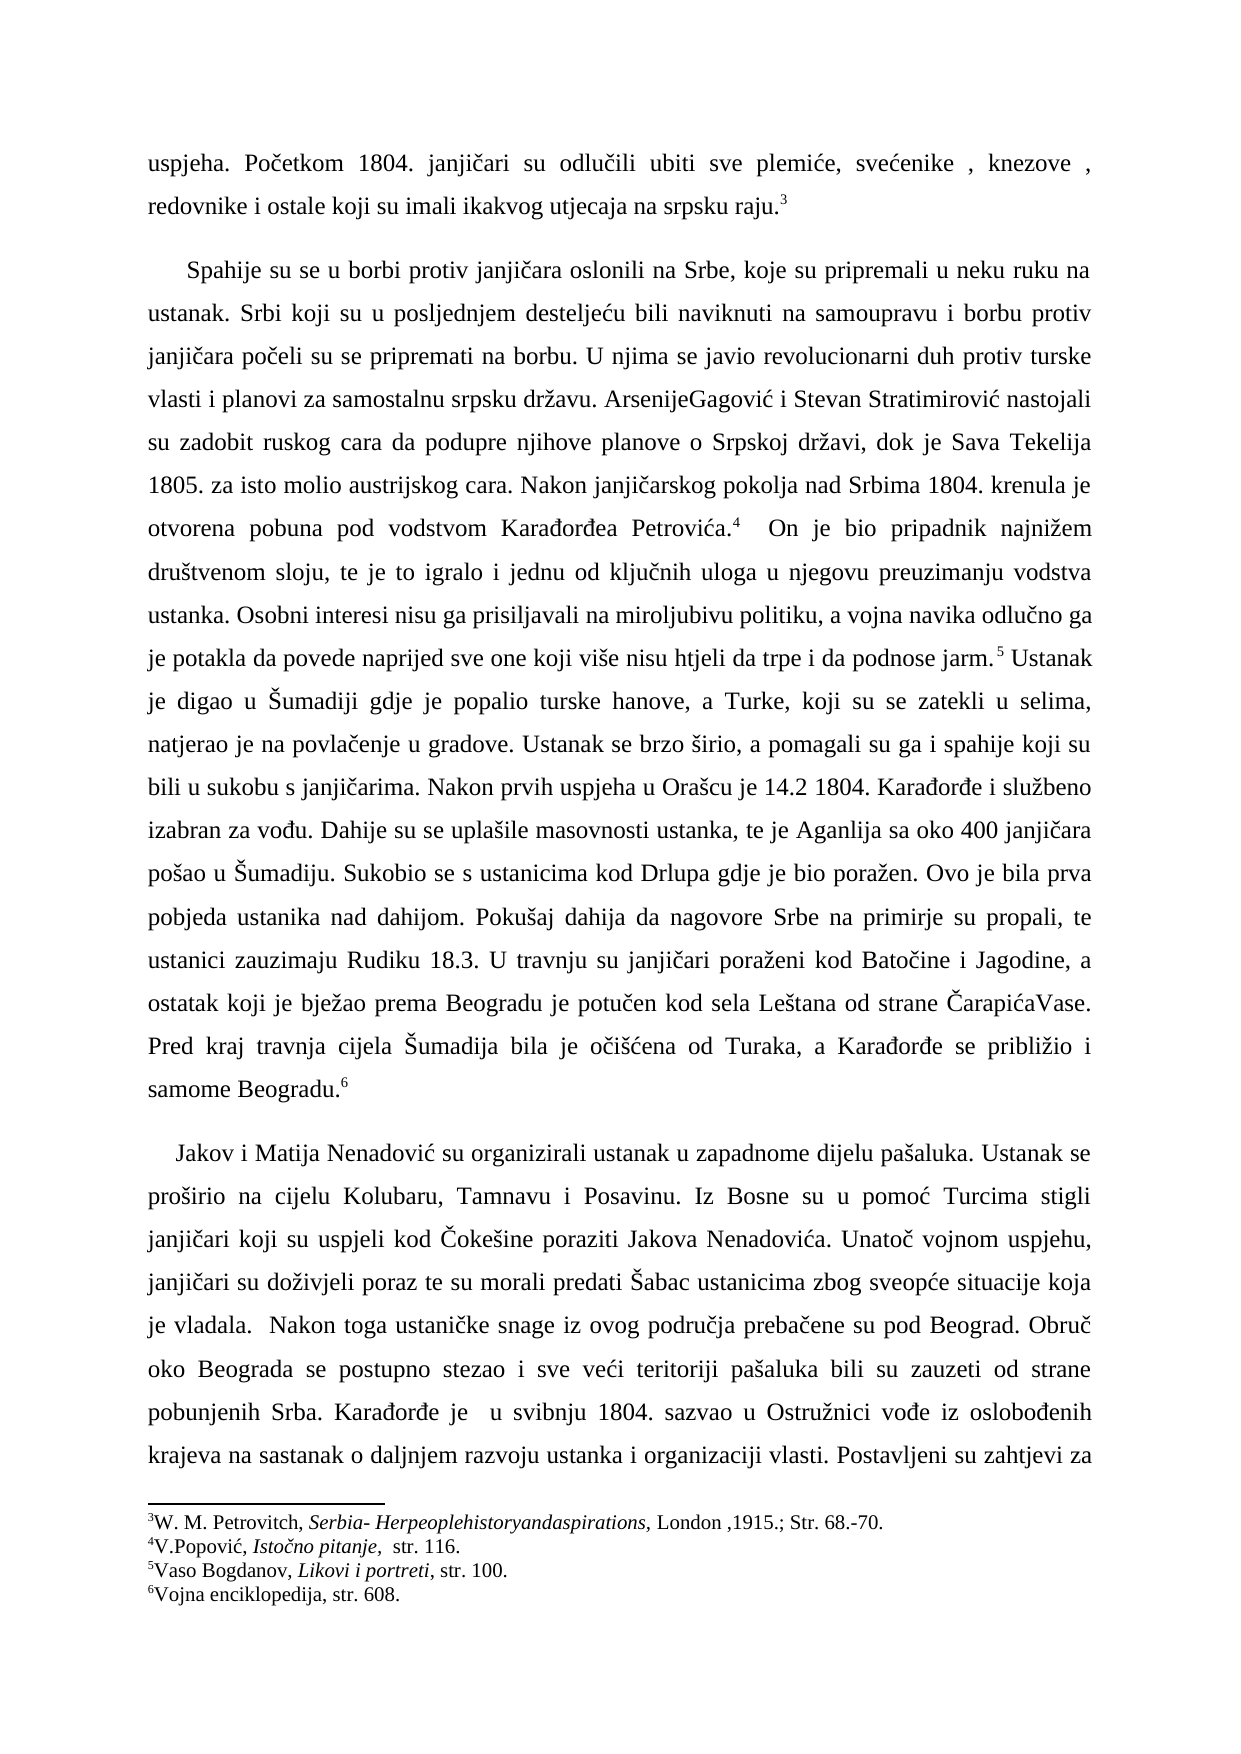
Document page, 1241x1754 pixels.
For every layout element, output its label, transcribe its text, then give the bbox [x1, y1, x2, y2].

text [148, 148, 1093, 219]
text Spahije su se u borbi protiv janjičara oslonili na Srbe, koje su pripremali u neku ruku na ustanak. Srbi koji su u posljednjem desteljeću bili naviknuti na samoupravu i borbu protiv janjičara počeli su se pripremati na borbu. U njima se javio revolucionarni duh protiv turske vlasti i planovi za samostalnu srpsku državu. ArsenijeGagović i Stevan Stratimirović nastojali su zadobit ruskog cara da podupre njihove planove o Srpskoj državi, dok je Sava Tekelija 1805. za isto molio austrijskog cara. Nakon janjičarskog pokolja nad Srbima 1804. krenula je otvorena pobuna pod vodstvom Karađorđea Petrovića. On je bio pripadnik najnižem društvenom sloju, te je to igralo i jednu od ključnih uloga u njegovu preuzimanju vodstva ustanka. Osobni interesi nisu ga prisiljavali na miroljubivu politiku, a vojna navika odlučno ga je potakla da povede naprijed sve one koji više nisu htjeli da trpe i da podnose jarm. Ustanak je digao u Šumadiji gdje je popalio turske hanove, a Turke, koji su se zatekli u selima, natjerao je na povlačenje u gradove. Ustanak se brzo širio, a pomagali su ga i spahije koji su bili u sukobu s janjičarima. Nakon prvih uspjeha u Orašcu je 14.2 1804. Karađorđe i službeno izabran za vođu. Dahije su se uplašile masovnosti ustanka, te je Aganlija sa oko 400 janjičara pošao u Šumadiju. Sukobio se s ustanicima kod Drlupa gdje je bio poražen. Ovo je bila prva pobjeda ustanika nad dahijom. Pokušaj dahija da nagovore Srbe na primirje su propali, te ustanici zauzimaju Rudiku 18.3. U travnju su janjičari poraženi kod Batočine i Jagodine, a ostatak koji je bježao prema Beogradu je potučen kod sela Leštana od strane ČarapićaVase. Pred kraj travnja cijela Šumadija bila je očišćena od Turaka, a Karađorđe se približio i samome Beogradu. [148, 255, 1093, 1103]
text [148, 1138, 1093, 1469]
